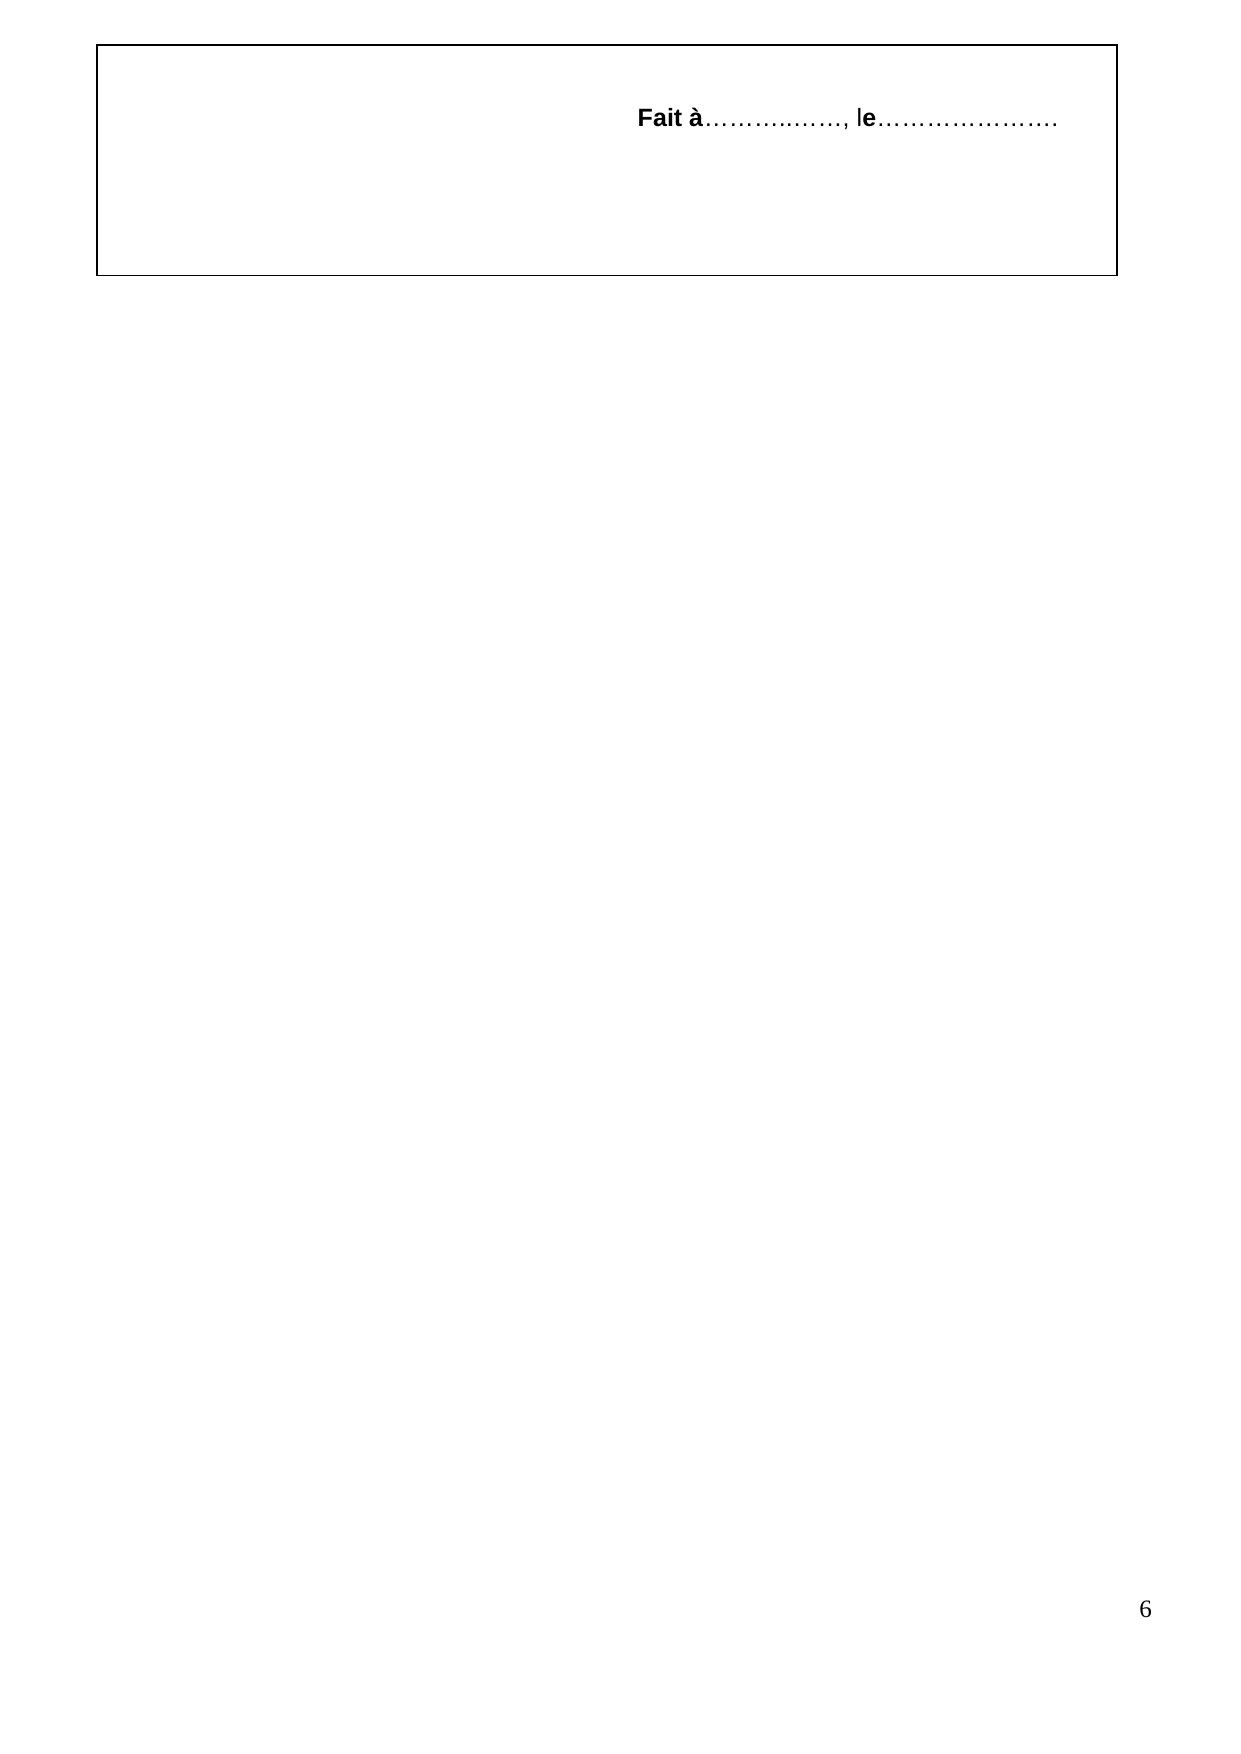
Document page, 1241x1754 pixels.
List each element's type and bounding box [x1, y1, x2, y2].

table_header [98, 46, 1116, 275]
